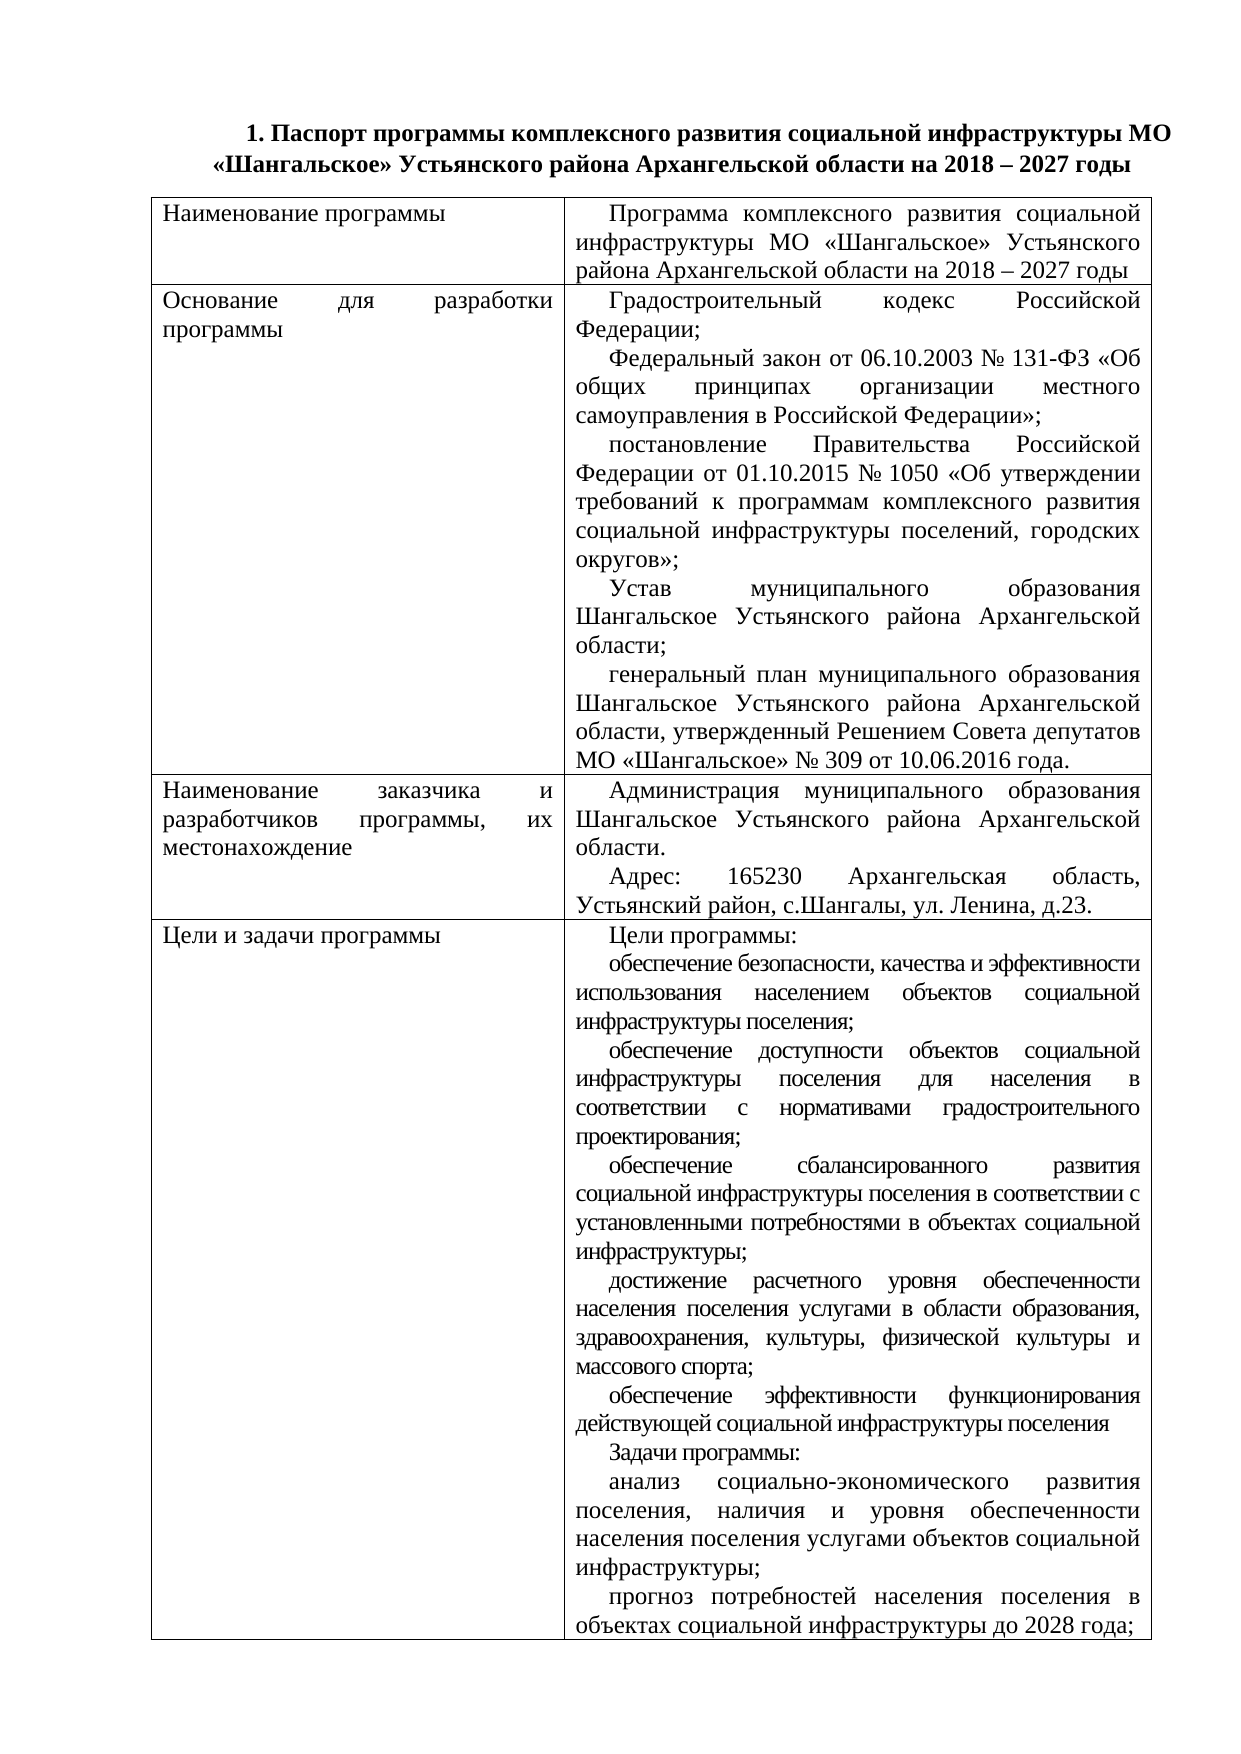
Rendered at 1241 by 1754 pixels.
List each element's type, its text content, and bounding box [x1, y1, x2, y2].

table_header Программа комплексного развития социальной инфраструктуры МО «Шангальское» Устьянского района Архангельской области на 2018 – 2027 годы [565, 198, 1151, 284]
table_cell Основание для разработки программы [152, 285, 564, 774]
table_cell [565, 920, 1151, 1638]
table_cell Наименование заказчика и разработчиков программы, их местонахождение [152, 775, 564, 919]
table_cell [152, 920, 564, 1638]
text 1. Паспорт программы комплексного развития социальной инфраструктуры МО «Шангальское» Устьянского района Архангельской области на 2018 – 2027 годы [162, 118, 1181, 178]
table_cell Администрация муниципального образования Шангальское Устьянского района Архангельской области. Адрес: 165230 Архангельская область, Устьянский район, с.Шангалы, ул. Ленина, д.23. [565, 775, 1151, 919]
table_header Наименование программы [152, 198, 564, 284]
table_cell Градостроительный кодекс Российской Федерации; Федеральный закон от 06.10.2003 № 131-ФЗ «Об общих принципах организации местного самоуправления в Российской Федерации»; постановление Правительства Российской Федерации от 01.10.2015 № 1050 «Об утверждении требований к программам комплексного развития социальной инфраструктуры поселений, городских округов»; Устав муниципального образования Шангальское Устьянского района Архангельской области; генеральный план муниципального образования Шангальское Устьянского района Архангельской области, утвержденный Решением Совета депутатов МО «Шангальское» № 309 от 10.06.2016 года. [565, 285, 1151, 774]
